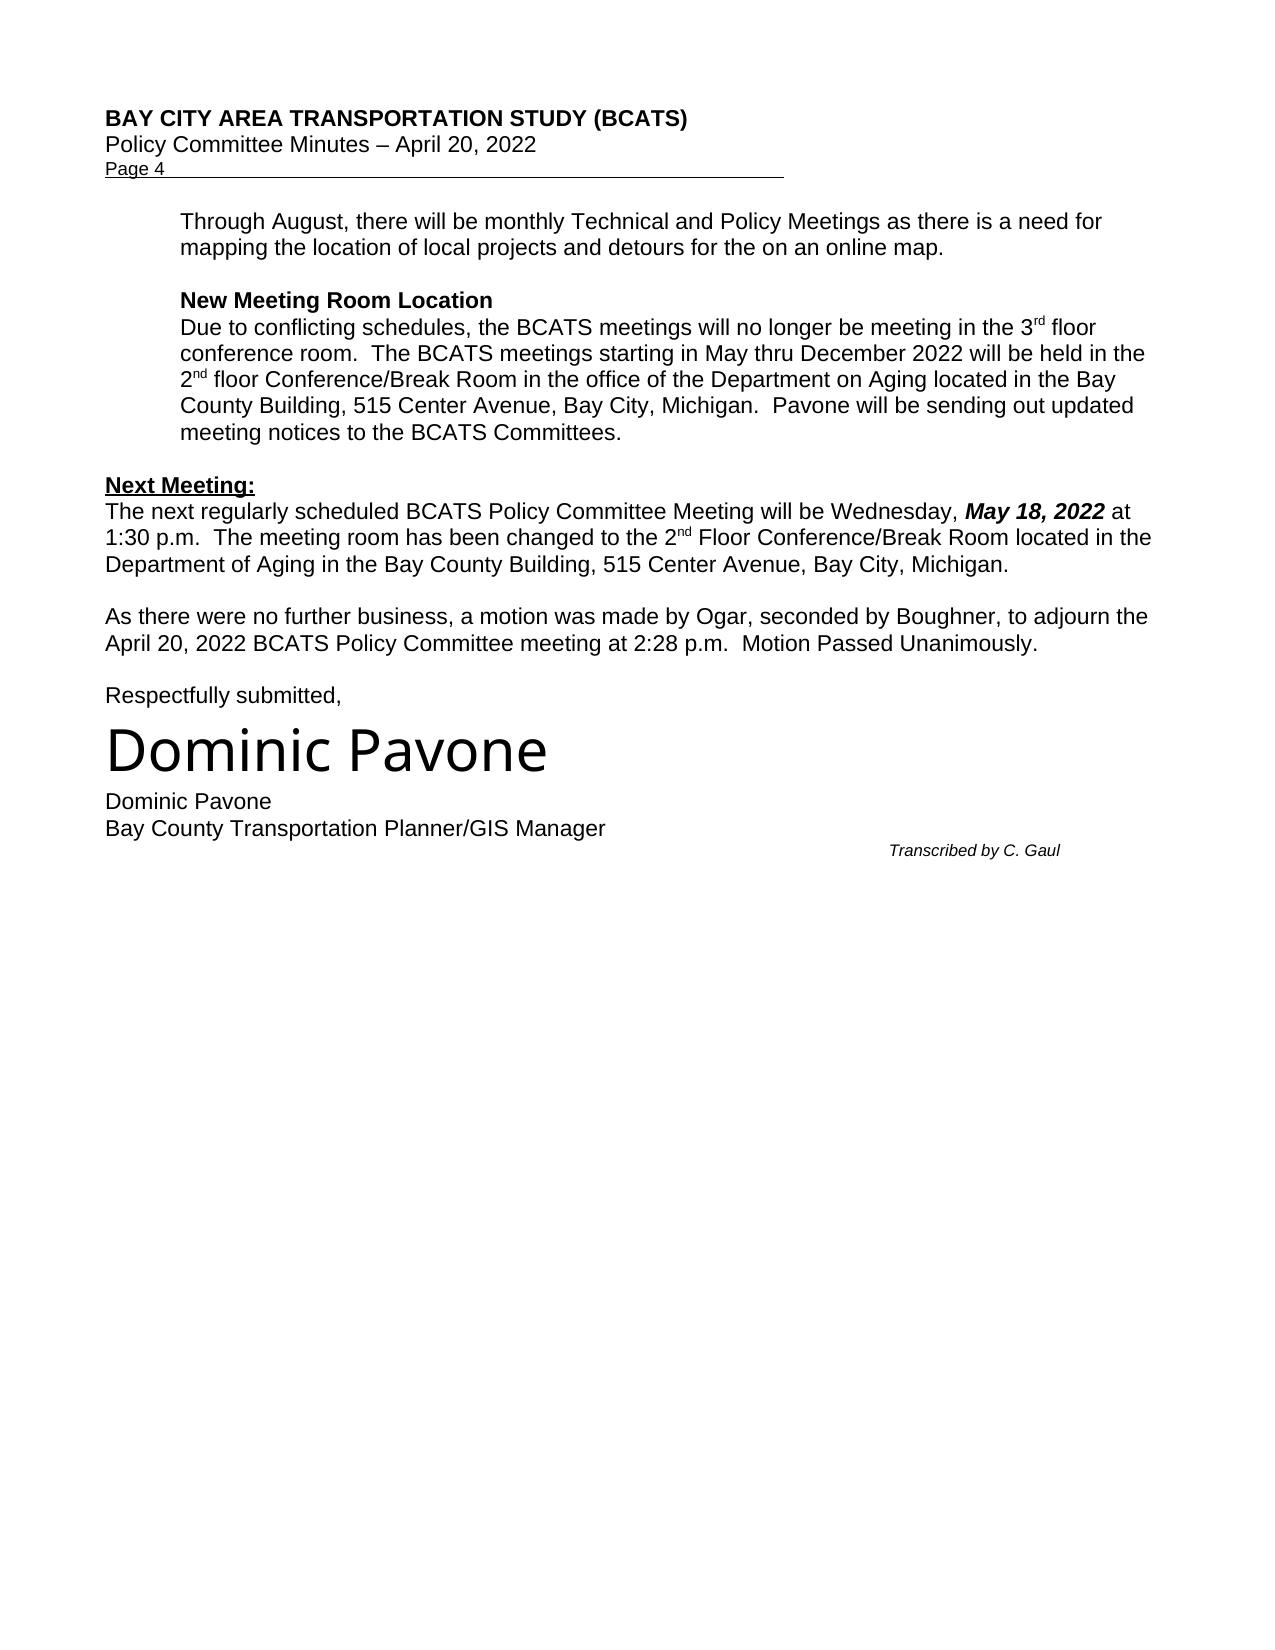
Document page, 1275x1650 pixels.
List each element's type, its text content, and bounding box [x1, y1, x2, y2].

text Next Meeting: [105, 472, 1170, 498]
text As there were no further business, a motion was made by Ogar, seconded by Boughner, to adjourn the April 20, 2022 BCATS Policy Committee meeting at 2:28 p.m. Motion Passed Unanimously. [105, 603, 1170, 656]
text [180, 208, 1170, 261]
text Respectfully submitted, [105, 682, 1170, 709]
text Dominic Pavone [105, 709, 1170, 788]
text Dominic Pavone [105, 788, 1170, 814]
text Bay County Transportation Planner/GIS Manager [105, 814, 1170, 841]
text Transcribed by C. Gaul [105, 841, 1170, 860]
text The next regularly scheduled BCATS Policy Committee Meeting will be Wednesday, May 18, 2022 at 1:30 p.m. The meeting room has been changed to the 2nd Floor Conference/Break Room located in the Department of Aging in the Bay County Building, 515 Center Avenue, Bay City, Michigan. [105, 498, 1170, 577]
text New Meeting Room Location Due to conflicting schedules, the BCATS meetings will no longer be meeting in the 3rd floor conference room. The BCATS meetings starting in May thru December 2022 will be held in the 2nd floor Conference/Break Room in the office of the Department on Aging located in the Bay County Building, 515 Center Avenue, Bay City, Michigan. Pavone will be sending out updated meeting notices to the BCATS Committees. [180, 287, 1170, 445]
